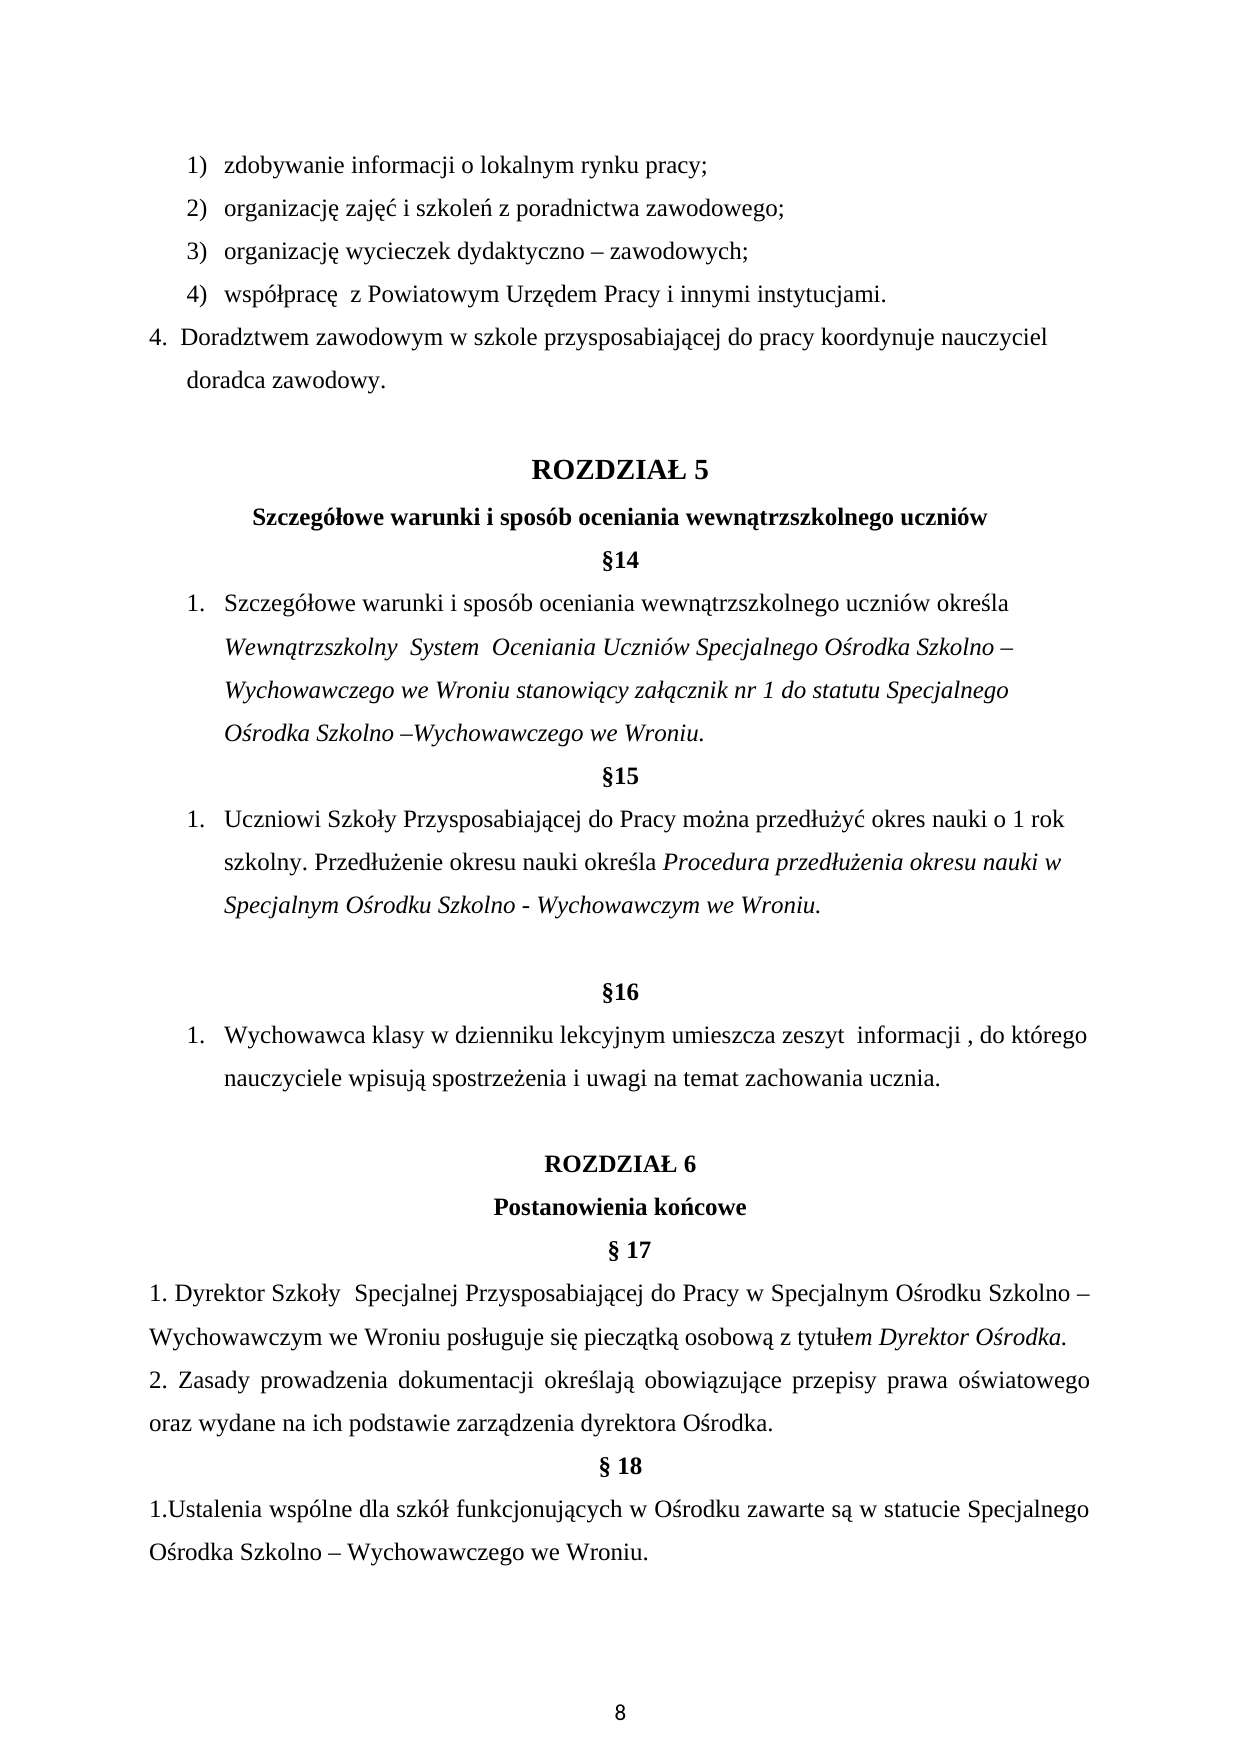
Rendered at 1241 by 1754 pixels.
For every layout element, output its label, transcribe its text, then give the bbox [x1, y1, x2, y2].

list współpracę z Powiatowym Urzędem Pracy i innymi instytucjami. [186, 279, 1091, 308]
list zdobywanie informacji o lokalnym rynku pracy; [186, 150, 1091, 179]
list Szczegółowe warunki i sposób oceniania wewnątrzszkolnego uczniów określa Wewnątrzszkolny System Oceniania Uczniów Specjalnego Ośrodka Szkolno – Wychowawczego we Wroniu stanowiący załącznik nr 1 do statutu Specjalnego Ośrodka Szkolno –Wychowawczego we Wroniu. [186, 588, 1091, 747]
text §16 [149, 977, 1091, 1005]
text 2. Zasady prowadzenia dokumentacji określają obowiązujące przepisy prawa oświatowego oraz wydane na ich podstawie zarządzenia dyrektora Ośrodka. [149, 1365, 1091, 1437]
text § 18 [149, 1451, 1091, 1480]
list organizację wycieczek dydaktyczno – zawodowych; [186, 236, 1091, 265]
text Szczegółowe warunki i sposób oceniania wewnątrzszkolnego uczniów [149, 502, 1091, 531]
list Uczniowi Szkoły Przysposabiającej do Pracy można przedłużyć okres nauki o 1 rok szkolny. Przedłużenie okresu nauki określa Procedura przedłużenia okresu nauki w Specjalnym Ośrodku Szkolno - Wychowawczym we Wroniu. [186, 804, 1091, 919]
text §15 [149, 761, 1091, 790]
text ROZDZIAŁ 6 [149, 1149, 1091, 1178]
text ROZDZIAŁ 5 [149, 452, 1091, 485]
text 1.Ustalenia wspólne dla szkół funkcjonujących w Ośrodku zawarte są w statucie Specjalnego Ośrodka Szkolno – Wychowawczego we Wroniu. [149, 1494, 1090, 1566]
text §14 [149, 545, 1091, 574]
list organizację zajęć i szkoleń z poradnictwa zawodowego; [186, 193, 1091, 222]
text § 17 [168, 1235, 1090, 1264]
text 4. Doradztwem zawodowym w szkole przysposabiającej do pracy koordynuje nauczyciel doradca zawodowy. [149, 322, 1091, 394]
text Postanowienia końcowe [149, 1192, 1091, 1221]
text 1. Dyrektor Szkoły Specjalnej Przysposabiającej do Pracy w Specjalnym Ośrodku Szkolno – Wychowawczym we Wroniu posługuje się pieczątką osobową z tytułem Dyrektor Ośrodka. [149, 1278, 1091, 1350]
list Wychowawca klasy w dzienniku lekcyjnym umieszcza zeszyt informacji , do którego nauczyciele wpisują spostrzeżenia i uwagi na temat zachowania ucznia. [186, 1020, 1091, 1092]
